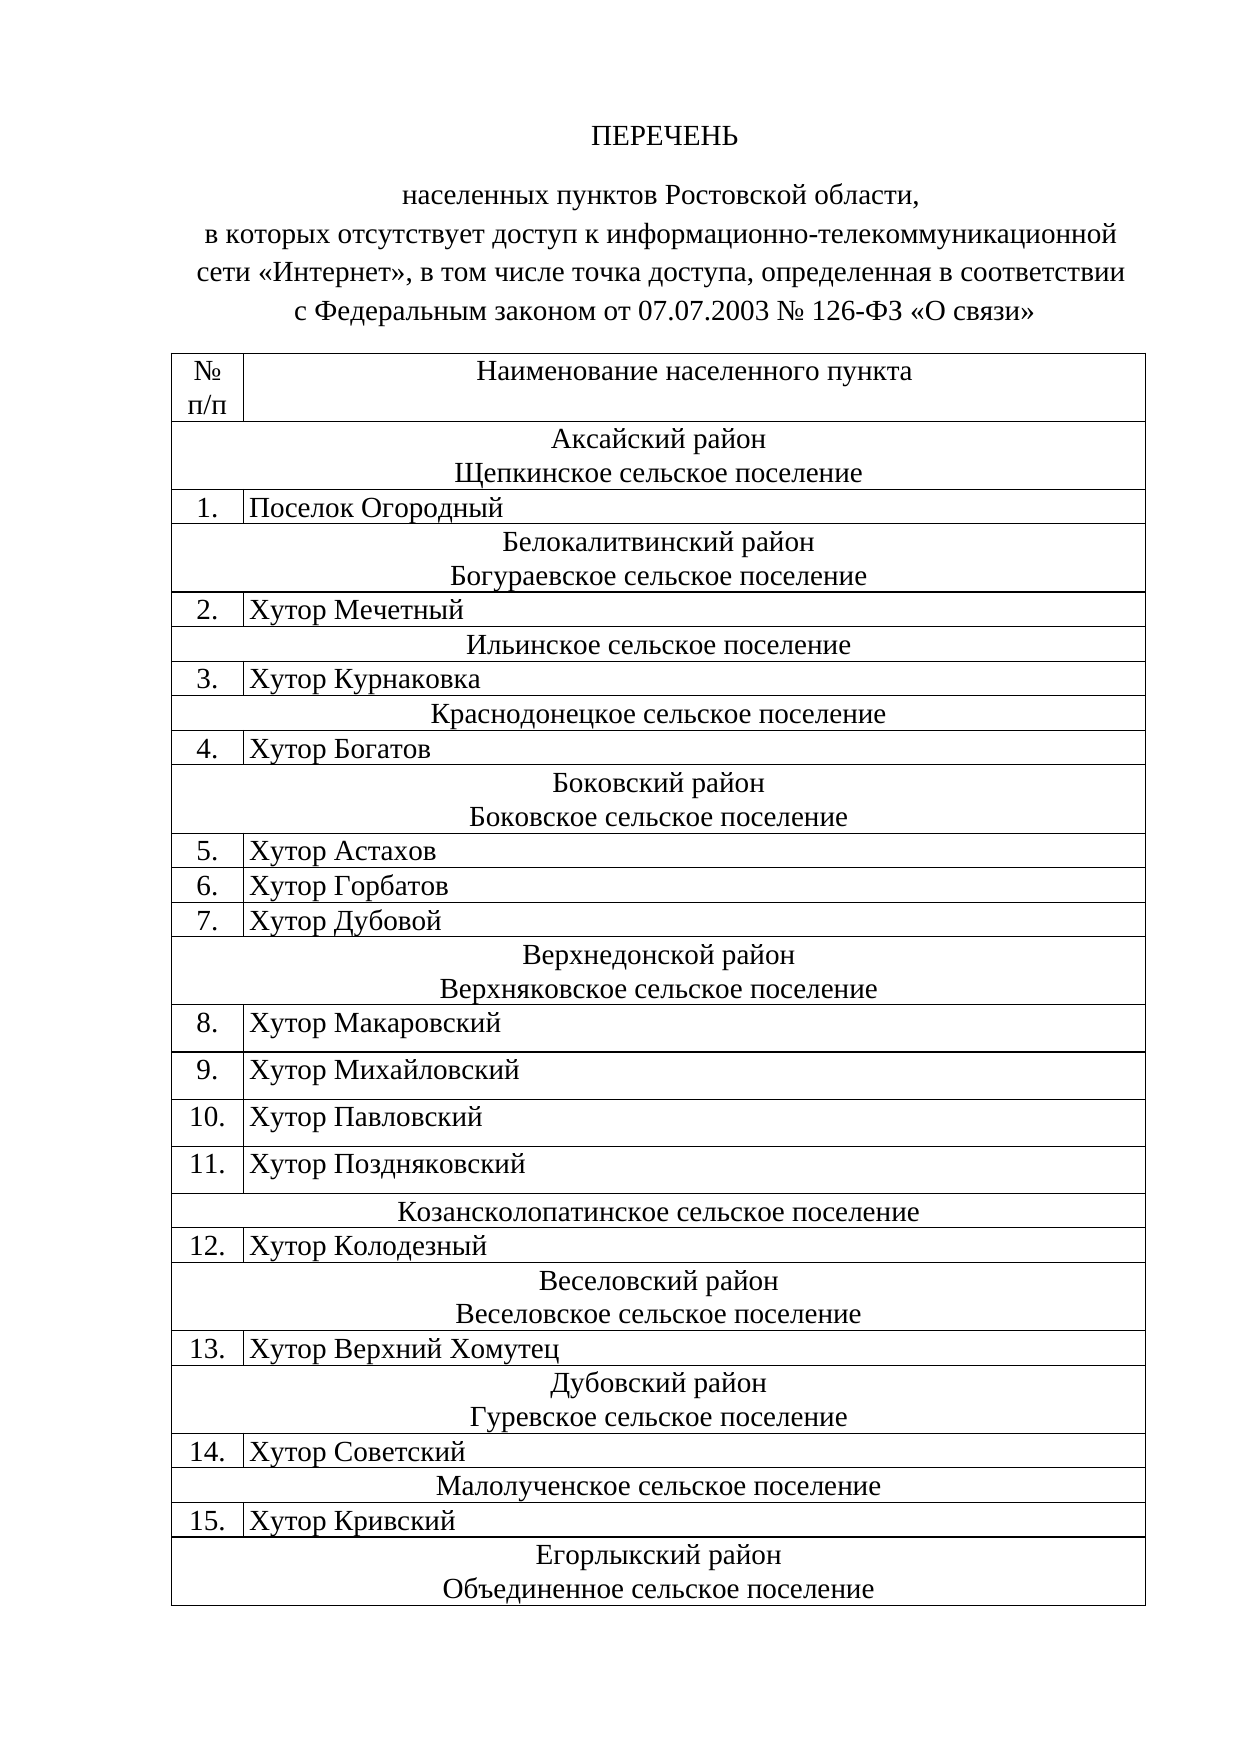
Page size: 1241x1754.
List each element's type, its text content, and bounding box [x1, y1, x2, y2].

table_cell Аксайский район Щепкинское сельское поселение [172, 422, 1145, 489]
table_cell 15. [172, 1503, 243, 1536]
table_cell Хутор Астахов [244, 834, 1145, 867]
table_cell 4. [172, 731, 243, 764]
table_cell Поселок Огородный [244, 490, 1145, 523]
table_cell 3. [172, 662, 243, 695]
table_cell 11. [172, 1147, 243, 1193]
table_cell Хутор Горбатов [244, 868, 1145, 902]
table_cell 9. [172, 1053, 243, 1098]
table_cell Хутор Поздняковский [244, 1147, 1145, 1193]
table_cell Ильинское сельское поселение [172, 627, 1145, 661]
table_cell 7. [172, 903, 243, 936]
table_cell Верхнедонской район Верхняковское сельское поселение [172, 937, 1145, 1004]
text населенных пунктов Ростовской области, в которых отсутствует доступ к информационно-телекоммуникационной сети «Интернет», в том числе точка доступа, определенная в соответствии с Федеральным законом от 07.07.2003 № 126-ФЗ «О связи» [177, 177, 1152, 327]
table_cell Хутор Михайловский [244, 1053, 1145, 1098]
table_cell Дубовский район Гуревское сельское поселение [172, 1366, 1145, 1433]
table_cell Хутор Советский [244, 1434, 1145, 1467]
table_cell 5. [172, 834, 243, 867]
table_cell Козансколопатинское сельское поселение [172, 1194, 1145, 1227]
table_cell Хутор Дубовой [244, 903, 1145, 936]
table_cell Хутор Колодезный [244, 1228, 1145, 1262]
table_cell Хутор Верхний Хомутец [244, 1331, 1145, 1364]
table_cell Хутор Курнаковка [244, 662, 1145, 695]
table_cell Краснодонецкое сельское поселение [172, 696, 1145, 730]
table_cell 14. [172, 1434, 243, 1467]
table_cell 13. [172, 1331, 243, 1364]
table_cell Хутор Макаровский [244, 1005, 1145, 1051]
table_cell Хутор Павловский [244, 1100, 1145, 1146]
table_cell 12. [172, 1228, 243, 1262]
table_cell 8. [172, 1005, 243, 1051]
text ПЕРЕЧЕНЬ [177, 118, 1152, 152]
table_cell Егорлыкский район Объединенное сельское поселение [172, 1538, 1145, 1604]
table_cell Хутор Богатов [244, 731, 1145, 764]
table_cell 1. [172, 490, 243, 523]
table_cell Хутор Кривский [244, 1503, 1145, 1536]
table_header Наименование населенного пункта [244, 354, 1145, 421]
table_cell Хутор Мечетный [244, 593, 1145, 626]
table_cell Малолученское сельское поселение [172, 1468, 1145, 1502]
table_cell 2. [172, 593, 243, 626]
table_cell Белокалитвинский район Богураевское сельское поселение [172, 524, 1145, 591]
table_cell 6. [172, 868, 243, 902]
table_cell Веселовский район Веселовское сельское поселение [172, 1263, 1145, 1330]
table_header № п/п [172, 354, 243, 421]
table_cell 10. [172, 1100, 243, 1146]
table_cell Боковский район Боковское сельское поселение [172, 765, 1145, 832]
